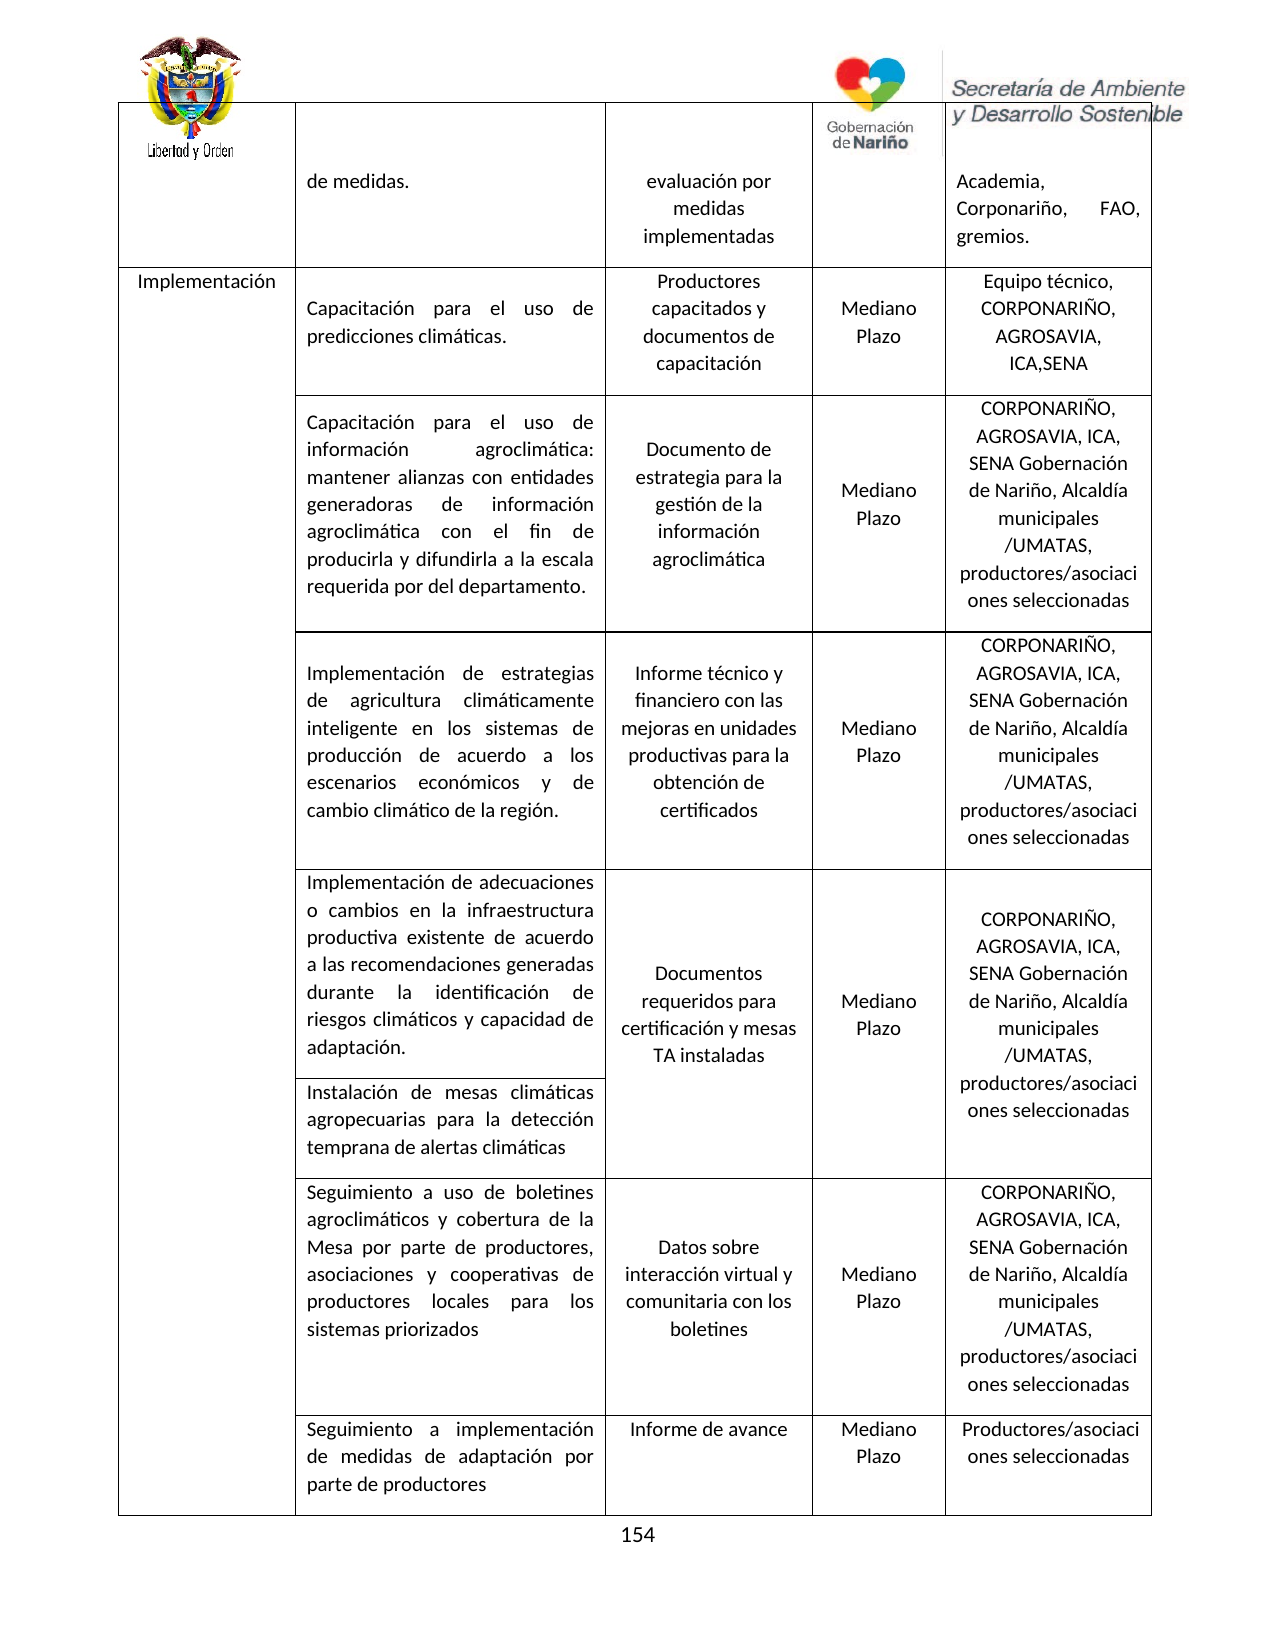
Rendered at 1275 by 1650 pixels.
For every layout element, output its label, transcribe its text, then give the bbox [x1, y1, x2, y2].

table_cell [606, 103, 812, 267]
table_cell Mediano Plazo [813, 268, 945, 394]
table_cell Mediano Plazo [813, 1179, 945, 1415]
table_cell Informe de avance [606, 1416, 812, 1515]
table_cell Implementación [119, 268, 295, 1515]
table_cell Documento de estrategia para la gestión de la información agroclimática [606, 396, 812, 631]
picture [807, 37, 1189, 166]
table_cell Mediano Plazo [813, 396, 945, 631]
table_cell Equipo técnico, CORPONARIÑO, AGROSAVIA, ICA,SENA [946, 268, 1151, 394]
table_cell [296, 103, 605, 267]
table_cell CORPONARIÑO, AGROSAVIA, ICA, SENA Gobernación de Nariño, Alcaldía municipales /UMATAS, productores/asociaciones seleccionadas [946, 633, 1151, 868]
table_cell Implementación de estrategias de agricultura climáticamente inteligente en los sistemas de producción de acuerdo a los escenarios económicos y de cambio climático de la región. [296, 633, 605, 868]
table_cell Informe técnico y financiero con las mejoras en unidades productivas para la obtención de certificados [606, 633, 812, 868]
table_cell CORPONARIÑO, AGROSAVIA, ICA, SENA Gobernación de Nariño, Alcaldía municipales /UMATAS, productores/asociaciones seleccionadas [946, 870, 1151, 1178]
picture [137, 103, 245, 163]
picture [137, 34, 245, 102]
table_cell Corto plazo [813, 103, 945, 267]
table_cell Mediano Plazo [813, 633, 945, 868]
table_cell Mediano Plazo [813, 870, 945, 1178]
table_cell Instalación de mesas climáticas agropecuarias para la detección temprana de alertas climáticas [296, 1079, 605, 1178]
table_cell CORPONARIÑO, AGROSAVIA, ICA, SENA Gobernación de Nariño, Alcaldía municipales /UMATAS, productores/asociaciones seleccionadas [946, 1179, 1151, 1415]
table_cell Productores capacitados y documentos de capacitación [606, 268, 812, 394]
table_cell Seguimiento a uso de boletines agroclimáticos y cobertura de la Mesa por parte de productores, asociaciones y cooperativas de productores locales para los sistemas priorizados [296, 1179, 605, 1415]
table_cell Mediano Plazo [813, 1416, 945, 1515]
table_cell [946, 103, 1151, 267]
table_cell Implementación de adecuaciones o cambios en la infraestructura productiva existente de acuerdo a las recomendaciones generadas durante la identificación de riesgos climáticos y capacidad de adaptación. [296, 870, 605, 1078]
table_cell Datos sobre interacción virtual y comunitaria con los boletines [606, 1179, 812, 1415]
table_cell Capacitación para el uso de predicciones climáticas. [296, 268, 605, 394]
table_cell Seguimiento a implementación de medidas de adaptación por parte de productores [296, 1416, 605, 1515]
table_cell Productores/asociaciones seleccionadas [946, 1416, 1151, 1515]
table_cell Capacitación para el uso de información agroclimática: mantener alianzas con entidades generadoras de información agroclimática con el fin de producirla y difundirla a la escala requerida por del departamento. [296, 396, 605, 631]
table_cell CORPONARIÑO, AGROSAVIA, ICA, SENA Gobernación de Nariño, Alcaldía municipales /UMATAS, productores/asociaciones seleccionadas [946, 396, 1151, 631]
table_cell Documentos requeridos para certificación y mesas TA instaladas [606, 870, 812, 1178]
